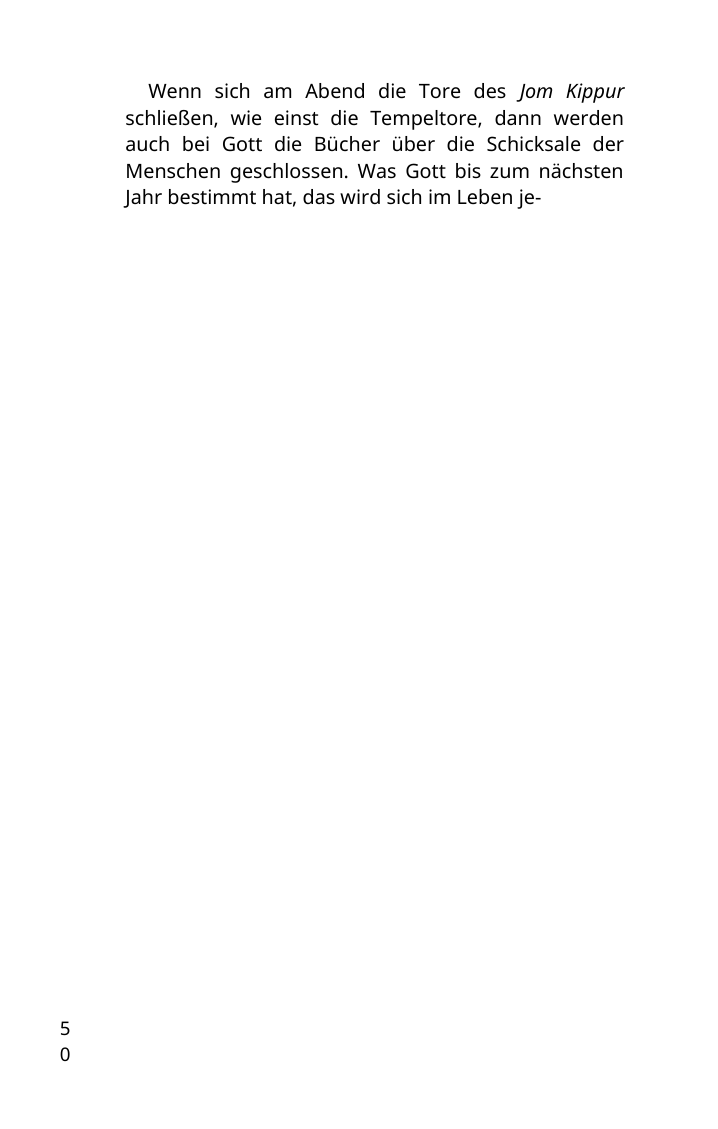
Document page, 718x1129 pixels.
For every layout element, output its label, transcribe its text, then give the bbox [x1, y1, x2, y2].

text Wenn sich am Abend die Tore des Jom Kippur schließen, wie einst die Tempeltore, dann werden auch bei Gott die Bücher über die Schicksale der Menschen geschlossen. Was Gott bis zum nächsten Jahr bestimmt hat, das wird sich im Leben je- [125, 77, 624, 210]
